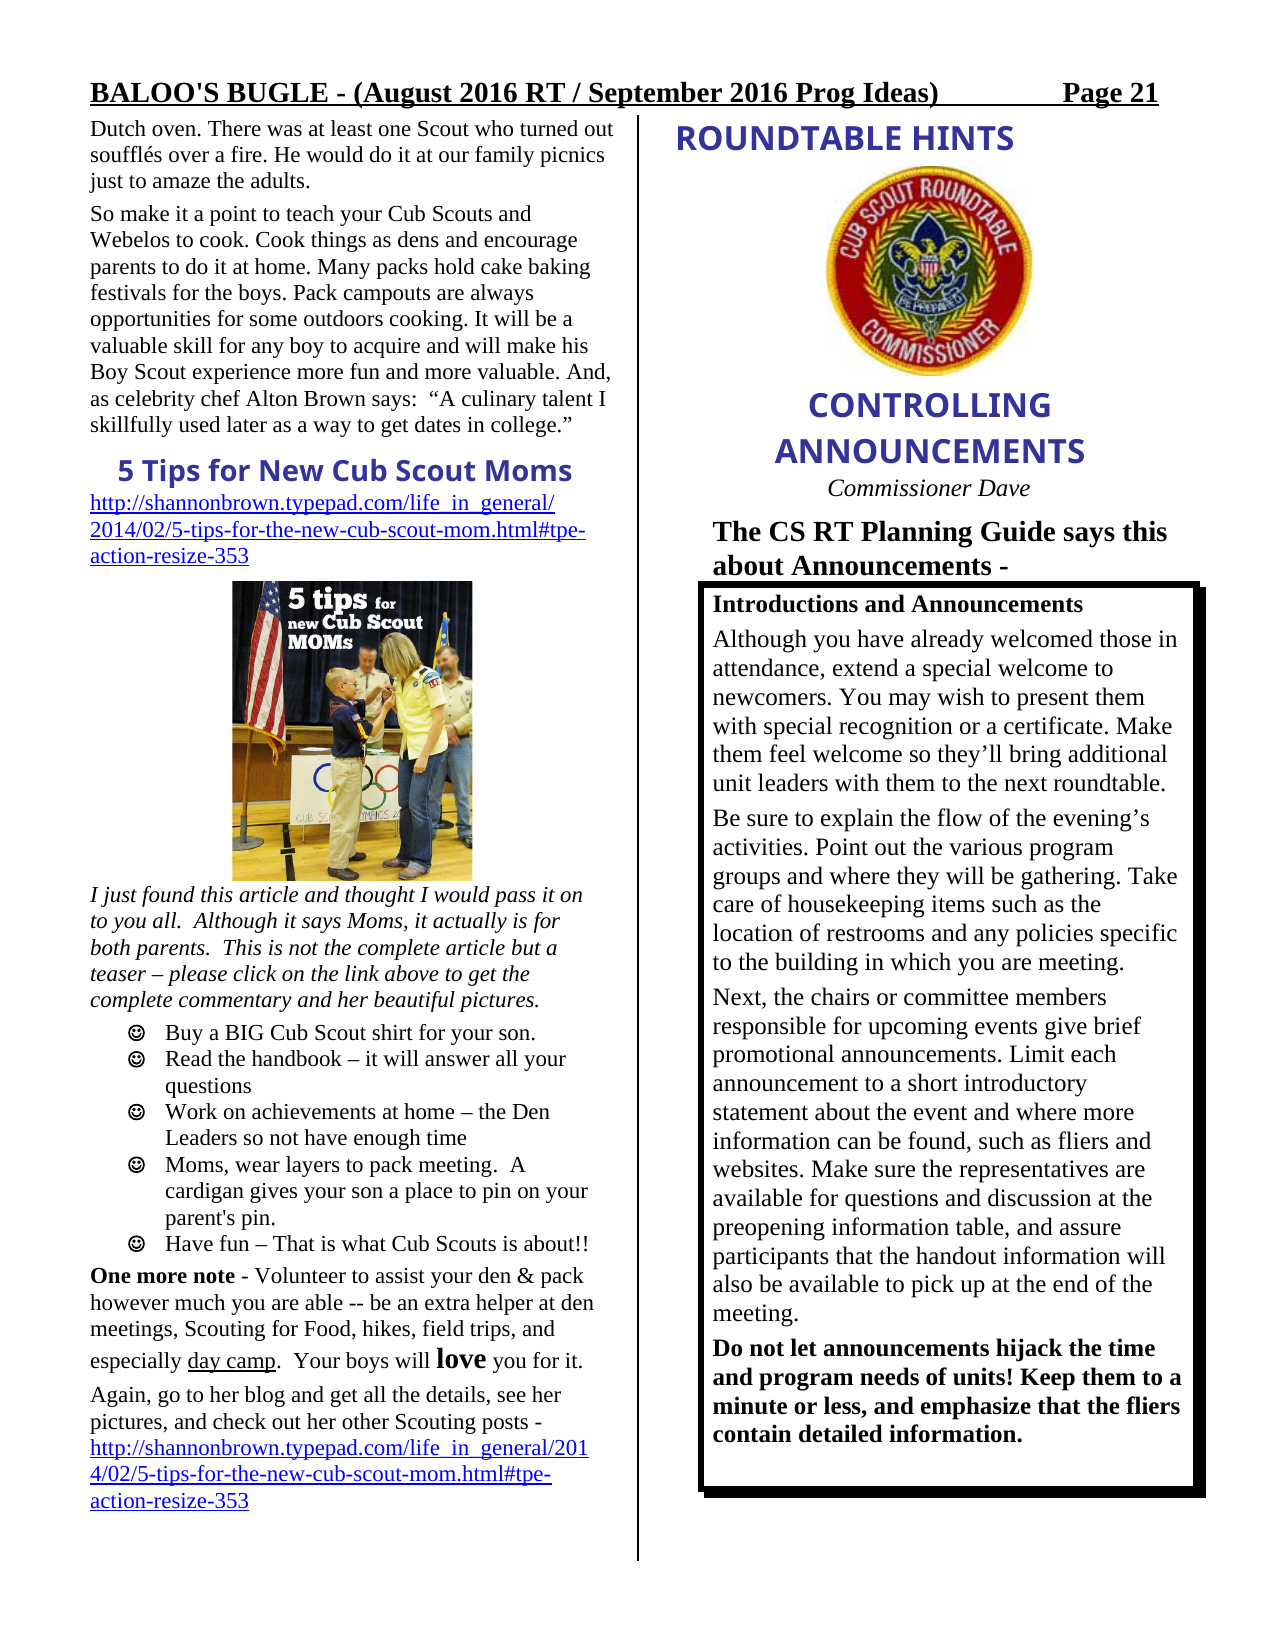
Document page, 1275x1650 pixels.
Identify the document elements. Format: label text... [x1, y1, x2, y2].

text ROUNDTABLE HINTS [675, 115, 1185, 160]
text Next, the chairs or committee members responsible for upcoming events give brief promotional announcements. Limit each announcement to a short introductory statement about the event and where more information can be found, such as fliers and websites. Make sure the representatives are available for questions and discussion at the preopening information table, and assure participants that the handout information will also be available to pick up at the end of the meeting. [704, 974, 1193, 1325]
list Have fun – That is what Cub Scouts is about!! [127, 1230, 600, 1256]
list Read the handbook – it will answer all your questions [127, 1045, 600, 1098]
picture [232, 581, 473, 881]
picture [825, 166, 1035, 376]
text Again, go to her blog and get all the details, see her pictures, and check out her other Scouting posts - http://shannonbrown.typepad.com/life_in_general/2014/02/5-tips-for-the-new-cub-scout-mom.html#tpe-action-resize-353 [90, 1381, 600, 1513]
text http://shannonbrown.typepad.com/life_in_general/2014/02/5-tips-for-the-new-cub-scout-mom.html#tpe-action-resize-353 [90, 489, 600, 568]
list Work on achievements at home – the Den Leaders so not have enough time [127, 1098, 600, 1151]
text Commissioner Dave [675, 473, 1185, 502]
list Buy a BIG Cub Scout shirt for your son. [127, 1019, 600, 1045]
text Be sure to explain the flow of the evening’s activities. Point out the various program groups and where they will be gathering. Take care of housekeeping items such as the location of restrooms and any policies specific to the building in which you are meeting. [704, 795, 1193, 974]
text The CS RT Planning Guide says this about Announcements - [712, 514, 1185, 581]
text Introductions and Announcements [704, 588, 1193, 616]
text Although you have already welcomed those in attendance, extend a special welcome to newcomers. You may wish to present them with special recognition or a certificate. Make them feel welcome so they’ll bring additional unit leaders with them to the next roundtable. [704, 616, 1193, 795]
list Moms, wear layers to pack meeting. A cardigan gives your son a place to pin on your parent's pin. [127, 1151, 600, 1230]
text So make it a point to teach your Cub Scouts and Webelos to cook. Cook things as dens and encourage parents to do it at home. Many packs hold cake baking festivals for the boys. Pack campouts are always opportunities for some outdoors cooking. It will be a valuable skill for any boy to acquire and will make his Boy Scout experience more fun and more valuable. And, as celebrity chef Alton Brown says: “A culinary talent I skillfully used later as a way to get dates in college.” [90, 200, 615, 437]
text I just found this article and thought I would pass it on to you all. Although it says Moms, it actually is for both parents. This is not the complete article but a teaser – please click on the link above to get the complete commentary and her beautiful pictures. [90, 881, 600, 1013]
text One more note - Volunteer to assist your den & pack however much you are able -- be an extra helper at den meetings, Scouting for Food, hikes, field trips, and especially day camp. Your boys will love you for it. [90, 1262, 600, 1375]
text Do not let announcements hijack the time and program needs of units! Keep them to a minute or less, and emphasize that the fliers contain detailed information. [704, 1325, 1193, 1448]
text CONTROLLING ANNOUNCEMENTS [675, 382, 1185, 473]
subtitle 5 Tips for New Cub Scout Moms [90, 450, 600, 489]
